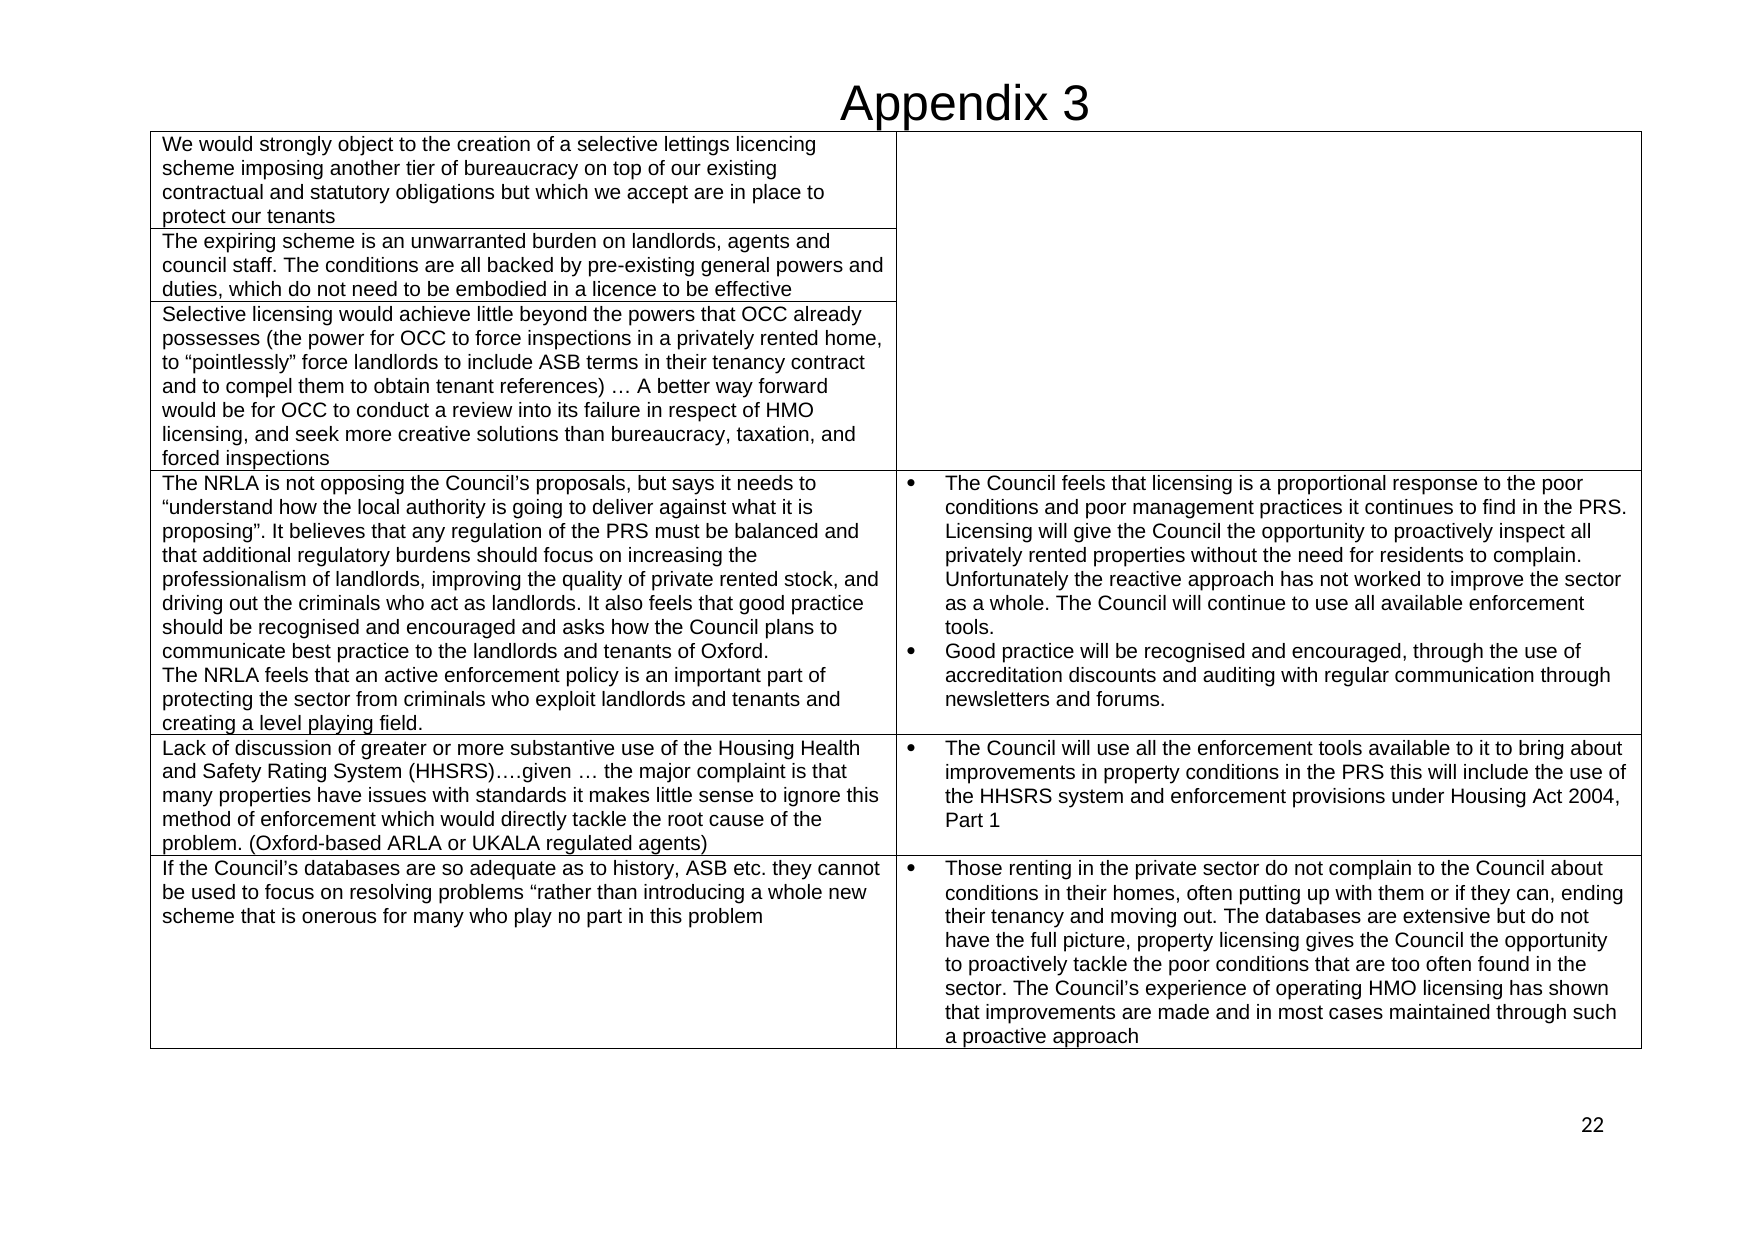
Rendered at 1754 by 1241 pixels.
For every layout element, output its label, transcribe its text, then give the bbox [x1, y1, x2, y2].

table_cell We would strongly object to the creation of a selective lettings licencing scheme imposing another tier of bureaucracy on top of our existing contractual and statutory obligations but which we accept are in place to protect our tenants [151, 132, 896, 228]
table_cell The Council will use all the enforcement tools available to it to bring about improvements in property conditions in the PRS this will include the use of the HHSRS system and enforcement provisions under Housing Act 2004, Part 1 [897, 735, 1641, 855]
table_cell The Council feels that licensing is a proportional response to the poor conditions and poor management practices it continues to find in the PRS. Licensing will give the Council the opportunity to proactively inspect all privately rented properties without the need for residents to complain. Unfortunately the reactive approach has not worked to improve the sector as a whole. The Council will continue to use all available enforcement tools. Good practice will be recognised and encouraged, through the use of accreditation discounts and auditing with regular communication through newsletters and forums. [897, 471, 1641, 734]
table_cell Those renting in the private sector do not complain to the Council about conditions in their homes, often putting up with them or if they can, ending their tenancy and moving out. The databases are extensive but do not have the full picture, property licensing gives the Council the opportunity to proactively tackle the poor conditions that are too often found in the sector. The Council’s experience of operating HMO licensing has shown that improvements are made and in most cases maintained through such a proactive approach [897, 856, 1641, 1048]
table_cell The expiring scheme is an unwarranted burden on landlords, agents and council staff. The conditions are all backed by pre-existing general powers and duties, which do not need to be embodied in a licence to be effective [151, 229, 896, 301]
table_cell Selective licensing would achieve little beyond the powers that OCC already possesses (the power for OCC to force inspections in a privately rented home, to “pointlessly” force landlords to include ASB terms in their tenancy contract and to compel them to obtain tenant references) … A better way forward would be for OCC to conduct a review into its failure in respect of HMO licensing, and seek more creative solutions than bureaucracy, taxation, and forced inspections [151, 302, 896, 470]
table_cell Lack of discussion of greater or more substantive use of the Housing Health and Safety Rating System (HHSRS)….given … the major complaint is that many properties have issues with standards it makes little sense to ignore this method of enforcement which would directly tackle the root cause of the problem. (Oxford-based ARLA or UKALA regulated agents) [151, 735, 896, 855]
table_cell The NRLA is not opposing the Council’s proposals, but says it needs to “understand how the local authority is going to deliver against what it is proposing”. It believes that any regulation of the PRS must be balanced and that additional regulatory burdens should focus on increasing the professionalism of landlords, improving the quality of private rented stock, and driving out the criminals who act as landlords. It also feels that good practice should be recognised and encouraged and asks how the Council plans to communicate best practice to the landlords and tenants of Oxford. The NRLA feels that an active enforcement policy is an important part of protecting the sector from criminals who exploit landlords and tenants and creating a level playing field. [151, 471, 896, 734]
table_cell If the Council’s databases are so adequate as to history, ASB etc. they cannot be used to focus on resolving problems “rather than introducing a whole new scheme that is onerous for many who play no part in this problem [151, 856, 896, 1048]
